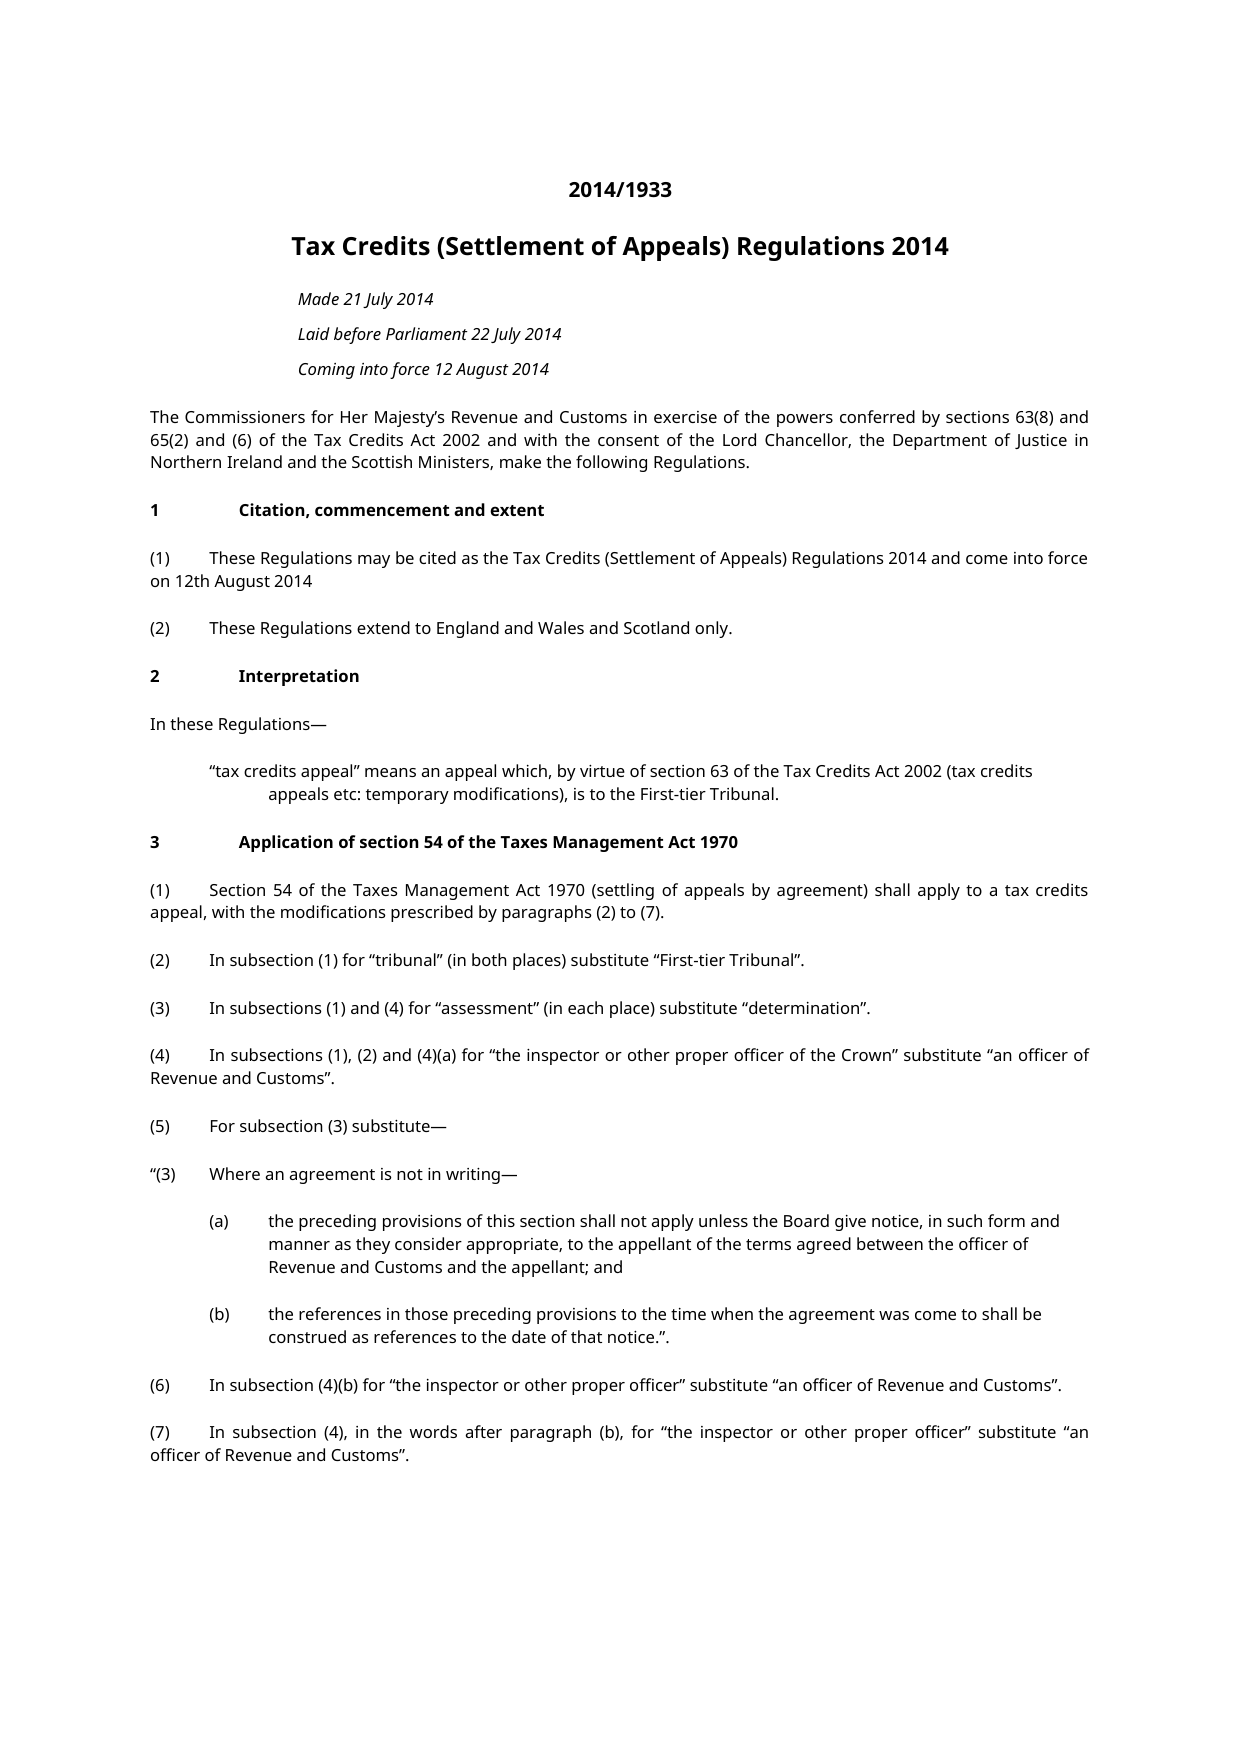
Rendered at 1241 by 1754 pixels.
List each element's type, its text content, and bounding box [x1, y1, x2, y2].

text (6) In subsection (4)(b) for “the inspector or other proper officer” substitute “an officer of Revenue and Customs”. [150, 1373, 1090, 1396]
text Coming into force 12 August 2014 [298, 358, 1090, 381]
text (5) For subsection (3) substitute— [150, 1114, 1090, 1137]
text (a) the preceding provisions of this section shall not apply unless the Board give notice, in such form and manner as they consider appropriate, to the appellant of the terms agreed between the officer of Revenue and Customs and the appellant; and [209, 1210, 1090, 1278]
text 3 Application of section 54 of the Taxes Management Act 1970 [150, 830, 1090, 853]
text (1) These Regulations may be cited as the Tax Credits (Settlement of Appeals) Regulations 2014 and come into force on 12th August 2014 [150, 546, 1090, 592]
text (b) the references in those preceding provisions to the time when the agreement was come to shall be construed as references to the date of that notice.”. [209, 1303, 1090, 1348]
text 2014/1933 [150, 175, 1090, 203]
text In these Regulations— [150, 712, 1090, 735]
text (2) These Regulations extend to England and Wales and Scotland only. [150, 617, 1090, 639]
text (7) In subsection (4), in the words after paragraph (b), for “the inspector or other proper officer” substitute “an officer of Revenue and Customs”. [150, 1421, 1090, 1466]
text (1) Section 54 of the Taxes Management Act 1970 (settling of appeals by agreement) shall apply to a tax credits appeal, with the modifications prescribed by paragraphs (2) to (7). [150, 878, 1090, 923]
text “tax credits appeal” means an appeal which, by virtue of section 63 of the Tax Credits Act 2002 (tax credits appeals etc: temporary modifications), is to the First-tier Tribunal. [209, 760, 1090, 805]
text The Commissioners for Her Majesty’s Revenue and Customs in exercise of the powers conferred by sections 63(8) and 65(2) and (6) of the Tax Credits Act 2002 and with the consent of the Lord Chancellor, the Department of Justice in Northern Ireland and the Scottish Ministers, make the following Regulations. [150, 406, 1090, 474]
text Tax Credits (Settlement of Appeals) Regulations 2014 [150, 228, 1090, 262]
text Laid before Parliament 22 July 2014 [298, 323, 1090, 345]
text “(3) Where an agreement is not in writing— [150, 1162, 1090, 1185]
text (2) In subsection (1) for “tribunal” (in both places) substitute “First-tier Tribunal”. [150, 948, 1090, 971]
text 2 Interpretation [150, 664, 1090, 687]
text 1 Citation, commencement and extent [150, 499, 1090, 521]
text (4) In subsections (1), (2) and (4)(a) for “the inspector or other proper officer of the Crown” substitute “an officer of Revenue and Customs”. [150, 1044, 1090, 1089]
text Made 21 July 2014 [298, 287, 1090, 310]
text (3) In subsections (1) and (4) for “assessment” (in each place) substitute “determination”. [150, 996, 1090, 1019]
